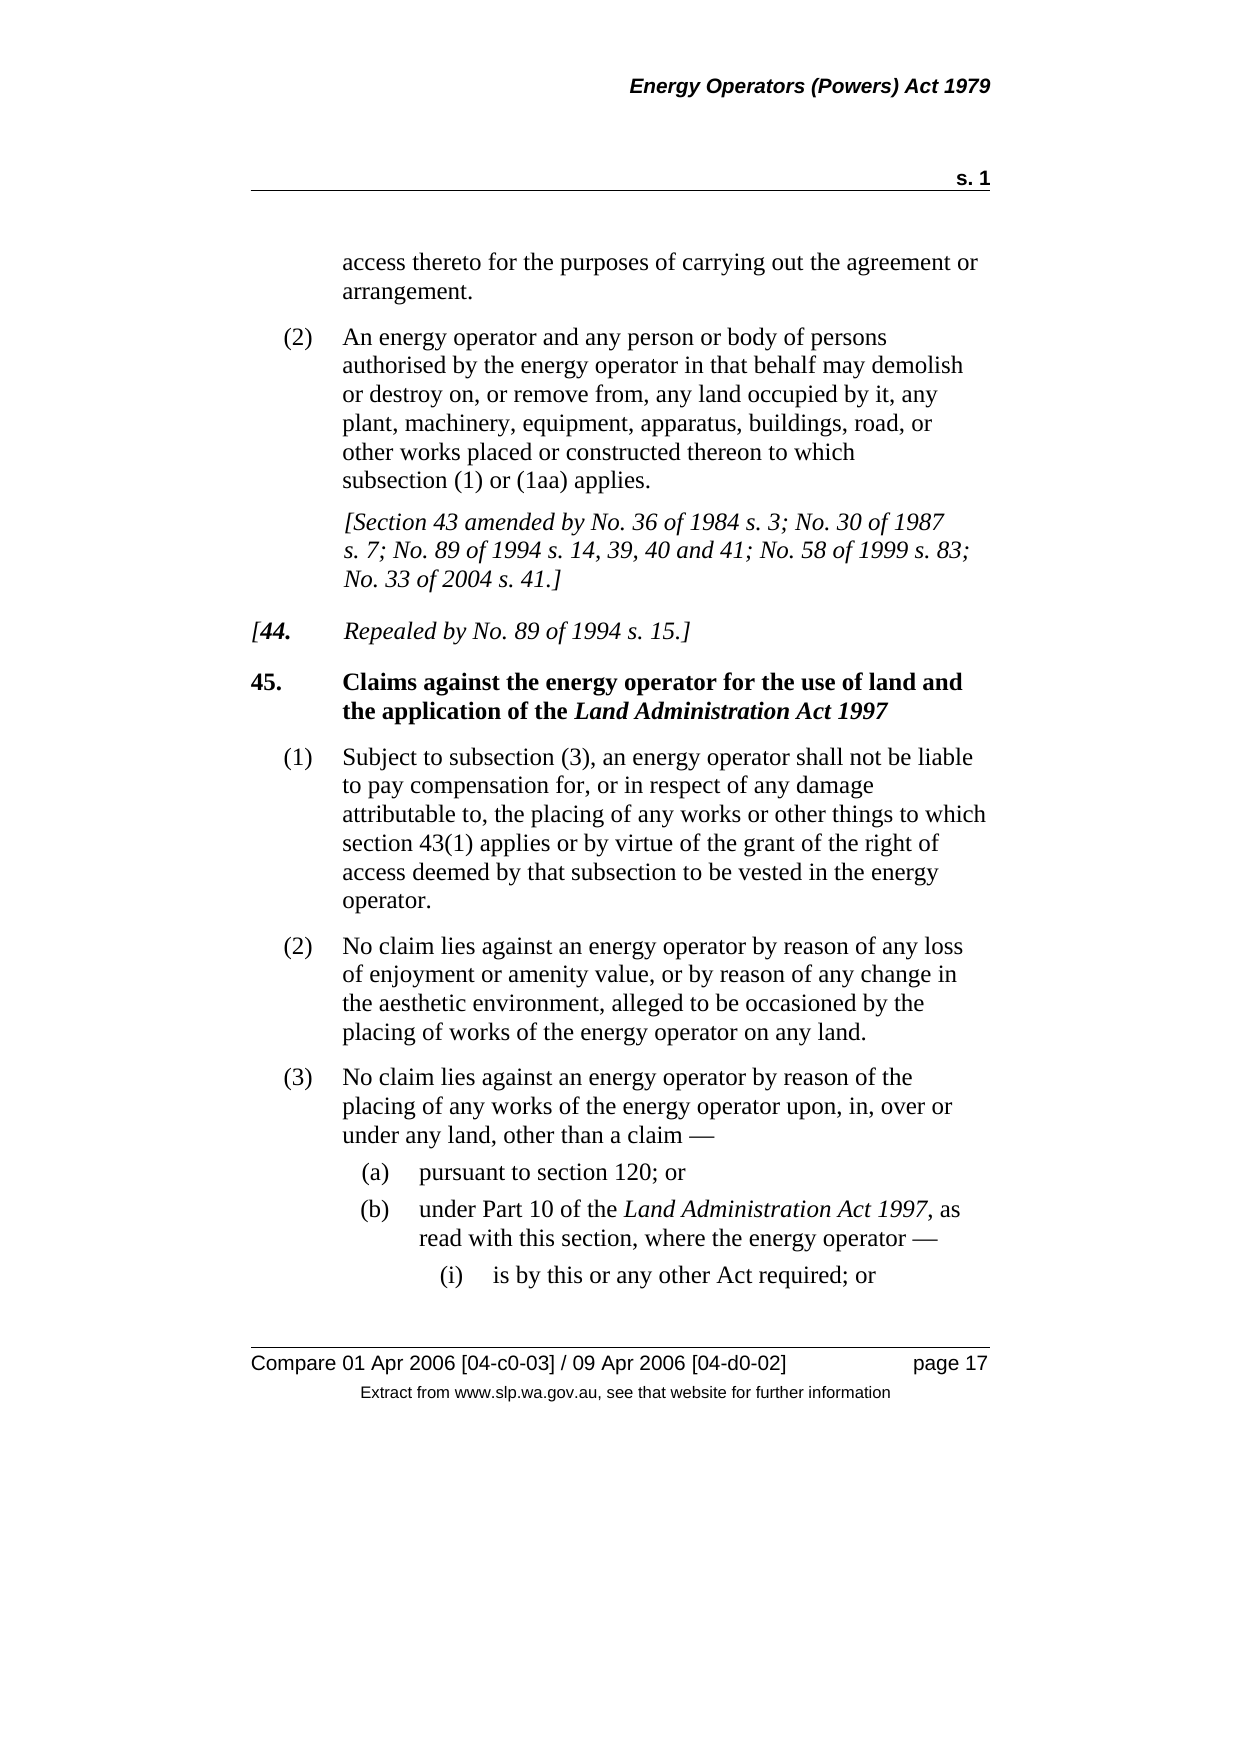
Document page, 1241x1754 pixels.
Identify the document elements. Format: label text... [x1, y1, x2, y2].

text (a) pursuant to section 120; or [251, 1157, 990, 1186]
text (3) No claim lies against an energy operator by reason of the placing of any works of the energy operator upon, in, over or under any land, other than a claim — [251, 1062, 990, 1149]
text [251, 247, 990, 305]
subtitle 45. Claims against the energy operator for the use of land and the application of the Land Administration Act 1997 [251, 667, 990, 725]
text [Section 43 amended by No. 36 of 1984 s. 3; No. 30 of 1987 s. 7; No. 89 of 1994 s. 14, 39, 40 and 41; No. 58 of 1999 s. 83; No. 33 of 2004 s. 41.] [251, 507, 990, 593]
text (2) No claim lies against an energy operator by reason of any loss of enjoyment or amenity value, or by reason of any change in the aesthetic environment, alleged to be occasioned by the placing of works of the energy operator on any land. [251, 931, 990, 1046]
text (1) Subject to subsection (3), an energy operator shall not be liable to pay compensation for, or in respect of any damage attributable to, the placing of any works or other things to which section 43(1) applies or by virtue of the grant of the right of access deemed by that subsection to be vested in the energy operator. [251, 742, 990, 914]
text (i) is by this or any other Act required; or [251, 1260, 990, 1289]
text (2) An energy operator and any person or body of persons authorised by the energy operator in that behalf may demolish or destroy on, or remove from, any land occupied by it, any plant, machinery, equipment, apparatus, buildings, road, or other works placed or constructed thereon to which subsection (1) or (1aa) applies. [251, 322, 990, 494]
text (b) under Part 10 of the Land Administration Act 1997, as read with this section, where the energy operator — [251, 1194, 990, 1252]
text [44. Repealed by No. 89 of 1994 s. 15.] [251, 616, 990, 644]
